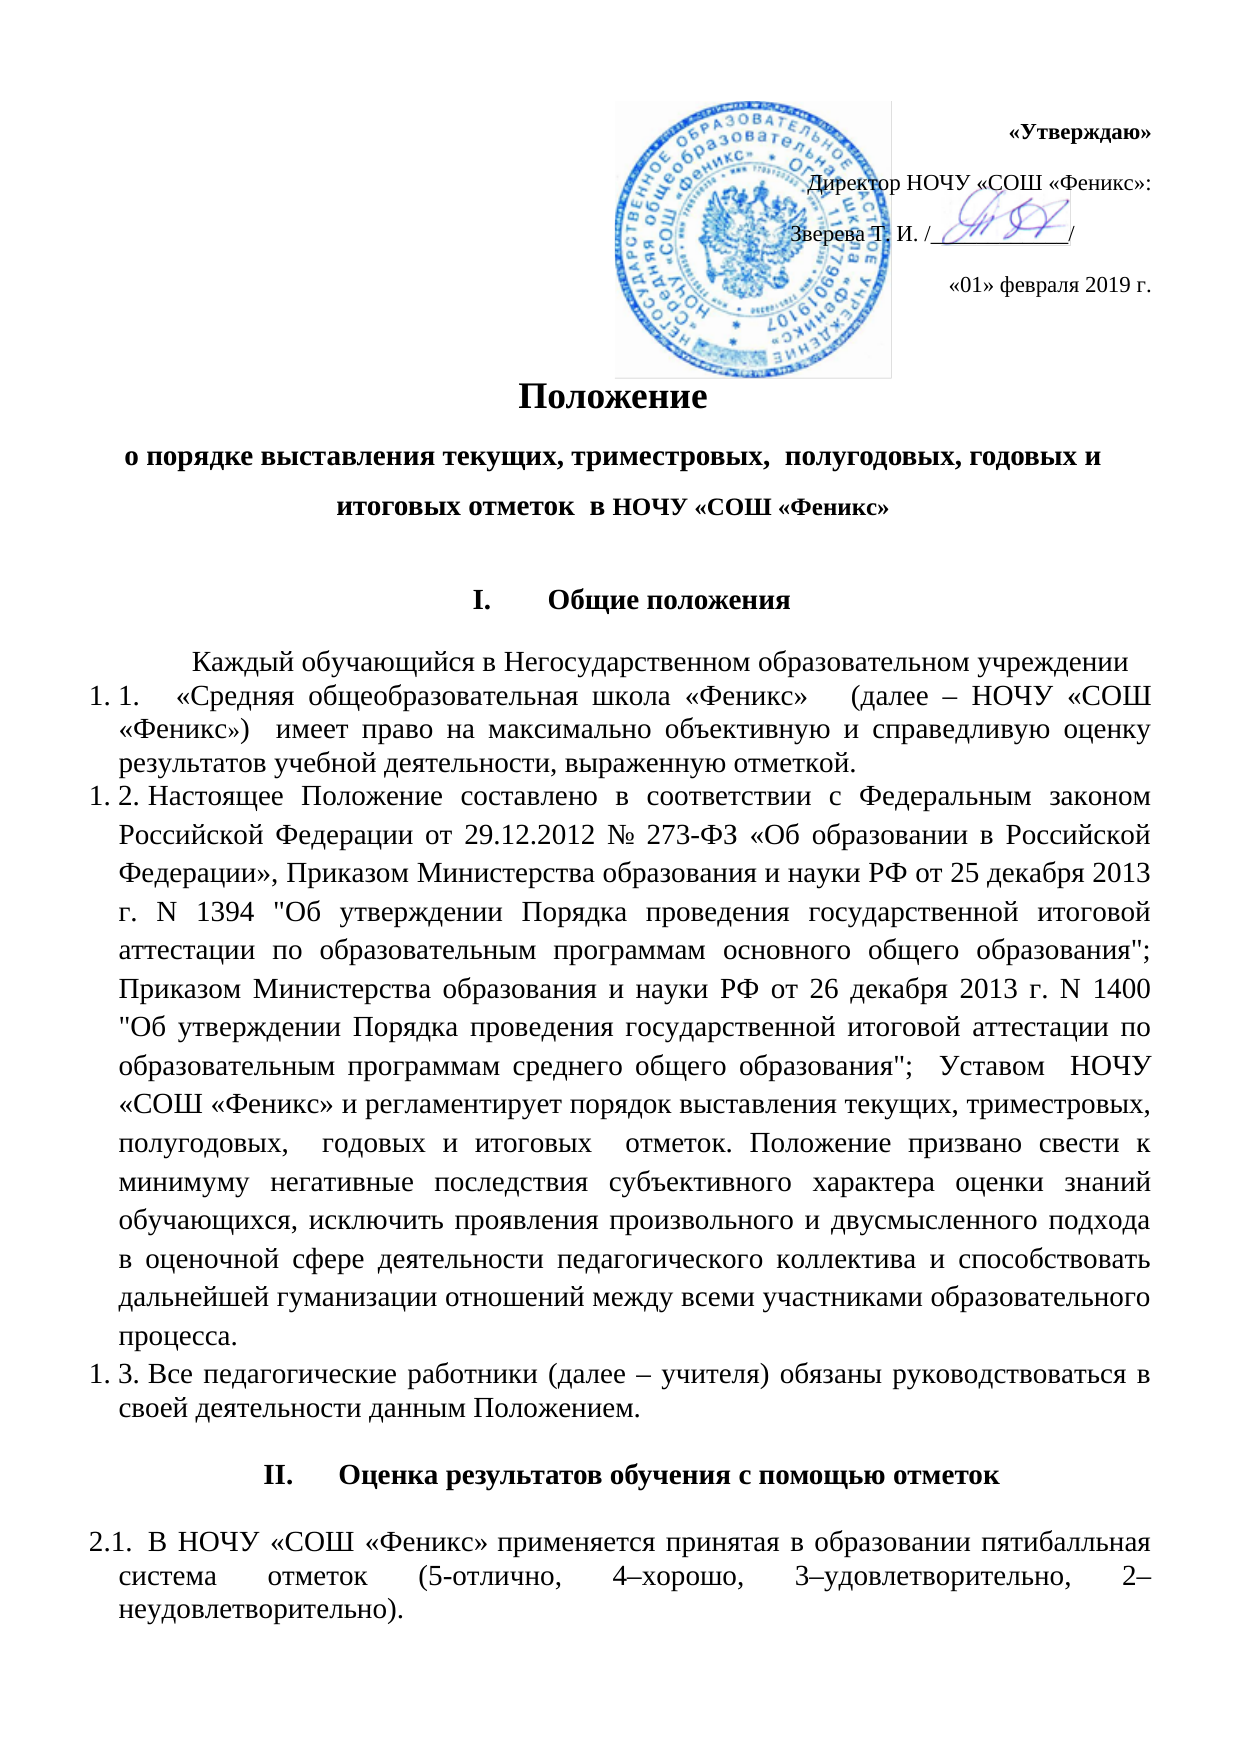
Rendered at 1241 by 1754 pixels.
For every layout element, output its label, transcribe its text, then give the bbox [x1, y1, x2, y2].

text Зверева Т. И. /____________/ [74, 220, 1152, 247]
picture [614, 144, 895, 169]
picture [614, 196, 895, 220]
text «Утверждаю» [74, 118, 1152, 144]
picture [941, 196, 1072, 220]
text Директор НОЧУ «СОШ «Феникс»: [74, 169, 1152, 196]
text Каждый обучающийся в Негосударственном образовательном учреждении [74, 644, 1152, 678]
text «01» февраля 2019 г. [74, 271, 1152, 298]
picture [614, 247, 895, 271]
picture [614, 101, 895, 118]
picture [614, 298, 895, 373]
list Настоящее Положение составлено в соответствии с Федеральным законом Российской Федерации от 29.12.2012 № 273-ФЗ «Об образовании в Российской Федерации», Приказом Министерства образования и науки РФ от 25 декабря 2013 г. N 1394 "Об утверждении Порядка проведения государственной итоговой аттестации по образовательным программам основного общего образования"; Приказом Министерства образования и науки РФ от 26 декабря 2013 г. N 1400 "Об утверждении Порядка проведения государственной итоговой аттестации по образовательным программам среднего общего образования"; Уставом НОЧУ «СОШ «Феникс» и регламентирует порядок выставления текущих, триместровых, полугодовых, годовых и итоговых отметок. Положение призвано свести к минимуму негативные последствия субъективного характера оценки знаний обучающихся, исключить проявления произвольного и двусмысленного подхода в оценочной сфере деятельности педагогического коллектива и способствовать дальнейшей гуманизации отношений между всеми участниками образовательного процесса. [89, 778, 1152, 1351]
list Все педагогические работники (далее – учителя) обязаны руководствоваться в своей деятельности данным Положением. [89, 1356, 1152, 1423]
list Общие положения [111, 582, 1152, 615]
list Оценка результатов обучения с помощью отметок [111, 1457, 1152, 1491]
list В НОЧУ «СОШ «Феникс» применяется принятая в образовании пятибалльная система отметок (5-отлично, 4–хорошо, 3–удовлетворительно, 2–неудовлетворительно). [89, 1524, 1152, 1625]
text о порядке выставления текущих, триместровых, полугодовых, годовых и итоговых отметок в НОЧУ «СОШ «Феникс» [74, 438, 1152, 522]
list «Средняя общеобразовательная школа «Феникс» (далее – НОЧУ «СОШ «Феникс») имеет право на максимально объективную и справедливую оценку результатов учебной деятельности, выраженную отметкой. [89, 678, 1152, 778]
text Положение [74, 373, 1152, 416]
